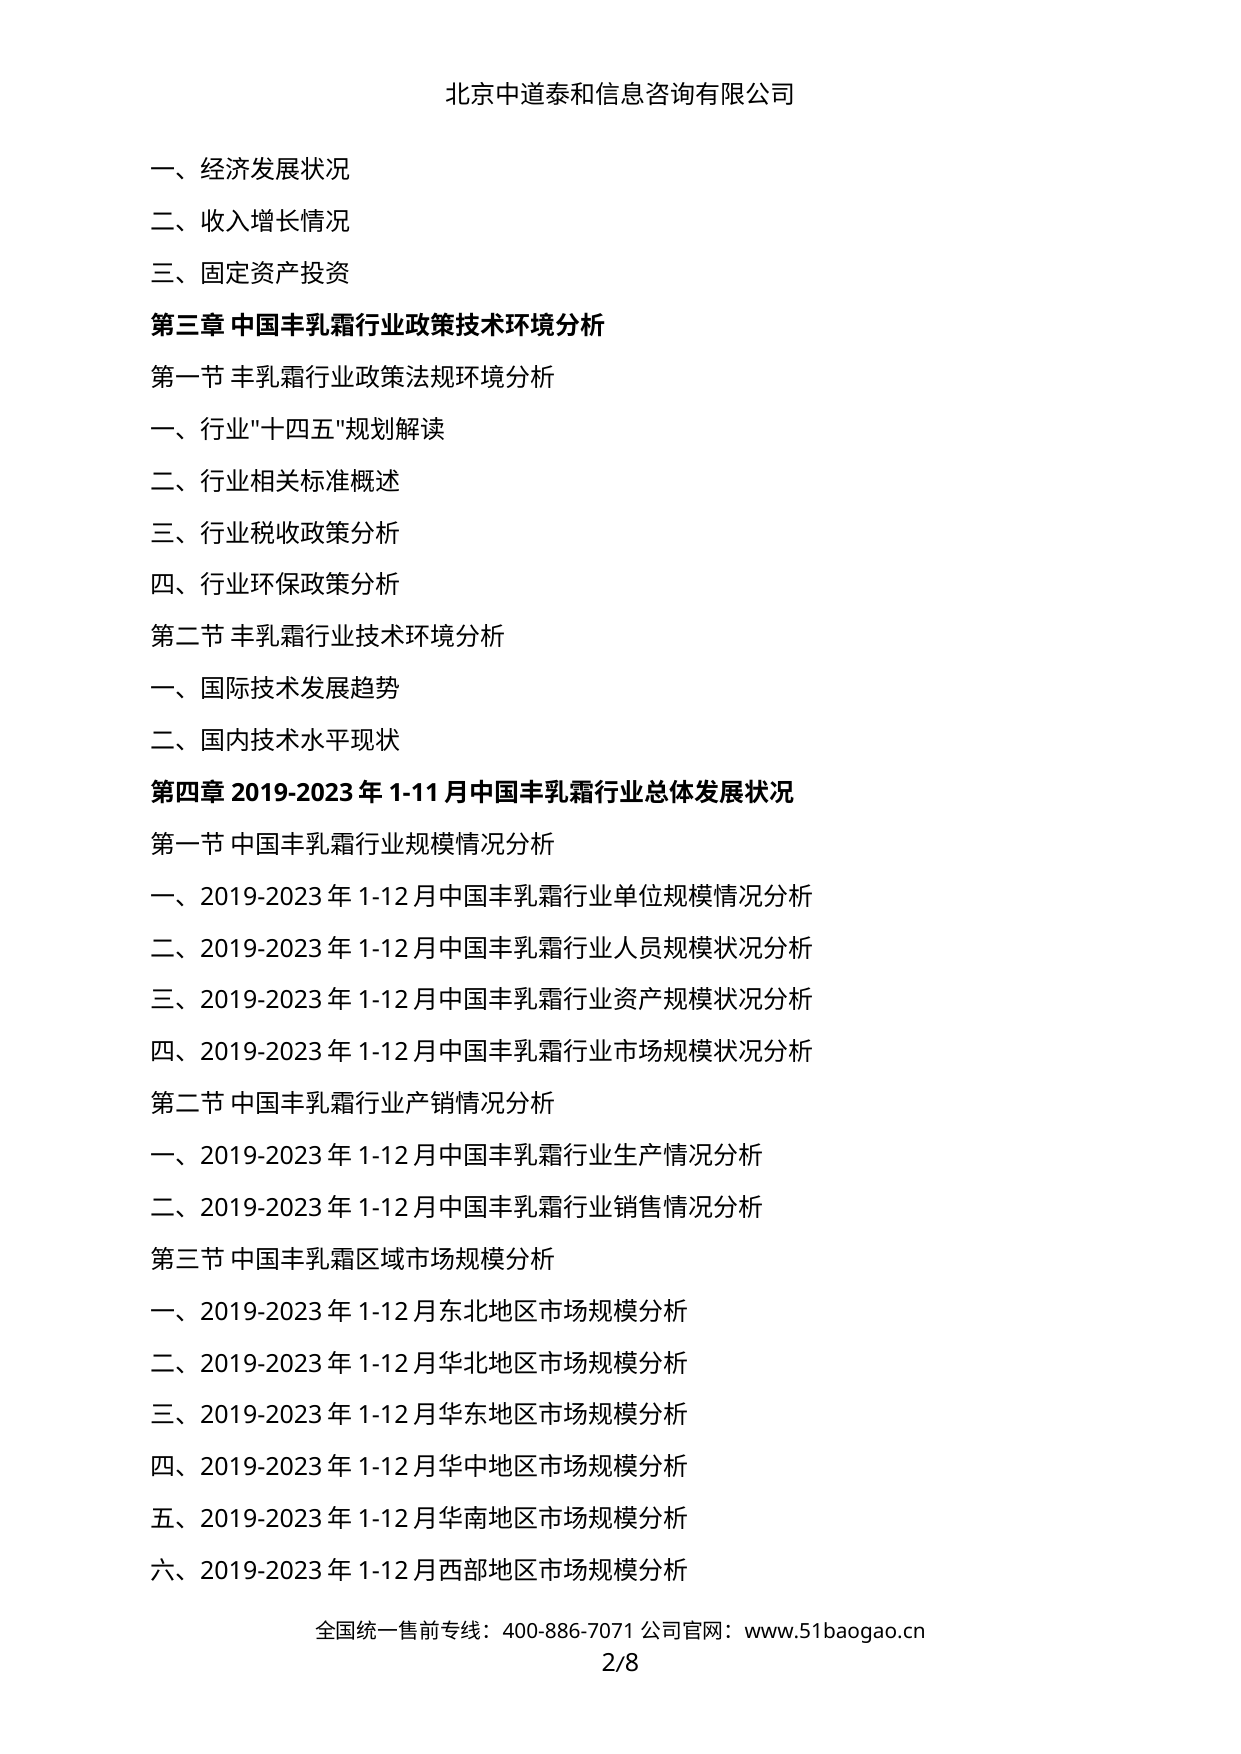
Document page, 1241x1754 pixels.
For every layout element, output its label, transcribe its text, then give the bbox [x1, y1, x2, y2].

text 二、2019-2023年1-12月中国丰乳霜行业销售情况分析 [150, 1187, 1090, 1224]
text 二、2019-2023年1-12月华北地区市场规模分析 [150, 1343, 1090, 1379]
text 六、2019-2023年1-12月西部地区市场规模分析 [150, 1551, 1090, 1587]
text 四、行业环保政策分析 [150, 565, 1090, 601]
text 第三节 中国丰乳霜区域市场规模分析 [150, 1239, 1090, 1276]
text 二、2019-2023年1-12月中国丰乳霜行业人员规模状况分析 [150, 928, 1090, 964]
text 第一节 丰乳霜行业政策法规环境分析 [150, 357, 1090, 394]
text 一、2019-2023年1-12月东北地区市场规模分析 [150, 1291, 1090, 1327]
text 三、行业税收政策分析 [150, 513, 1090, 549]
text 第二节 丰乳霜行业技术环境分析 [150, 617, 1090, 653]
text 第二节 中国丰乳霜行业产销情况分析 [150, 1084, 1090, 1120]
text 一、行业"十四五"规划解读 [150, 409, 1090, 446]
text 四、2019-2023年1-12月华中地区市场规模分析 [150, 1447, 1090, 1483]
text 五、2019-2023年1-12月华南地区市场规模分析 [150, 1499, 1090, 1535]
text 二、收入增长情况 [150, 202, 1090, 238]
text 三、2019-2023年1-12月华东地区市场规模分析 [150, 1395, 1090, 1431]
text 二、国内技术水平现状 [150, 721, 1090, 757]
text 第一节 中国丰乳霜行业规模情况分析 [150, 824, 1090, 861]
text 一、国际技术发展趋势 [150, 669, 1090, 705]
text 一、2019-2023年1-12月中国丰乳霜行业单位规模情况分析 [150, 876, 1090, 912]
text 一、2019-2023年1-12月中国丰乳霜行业生产情况分析 [150, 1136, 1090, 1172]
text 三、2019-2023年1-12月中国丰乳霜行业资产规模状况分析 [150, 980, 1090, 1016]
text 第四章 2019-2023年1-11月中国丰乳霜行业总体发展状况 [150, 772, 1090, 809]
text 一、经济发展状况 [150, 150, 1090, 186]
text 三、固定资产投资 [150, 254, 1090, 290]
text 四、2019-2023年1-12月中国丰乳霜行业市场规模状况分析 [150, 1032, 1090, 1068]
text 第三章 中国丰乳霜行业政策技术环境分析 [150, 306, 1090, 342]
text 二、行业相关标准概述 [150, 461, 1090, 497]
